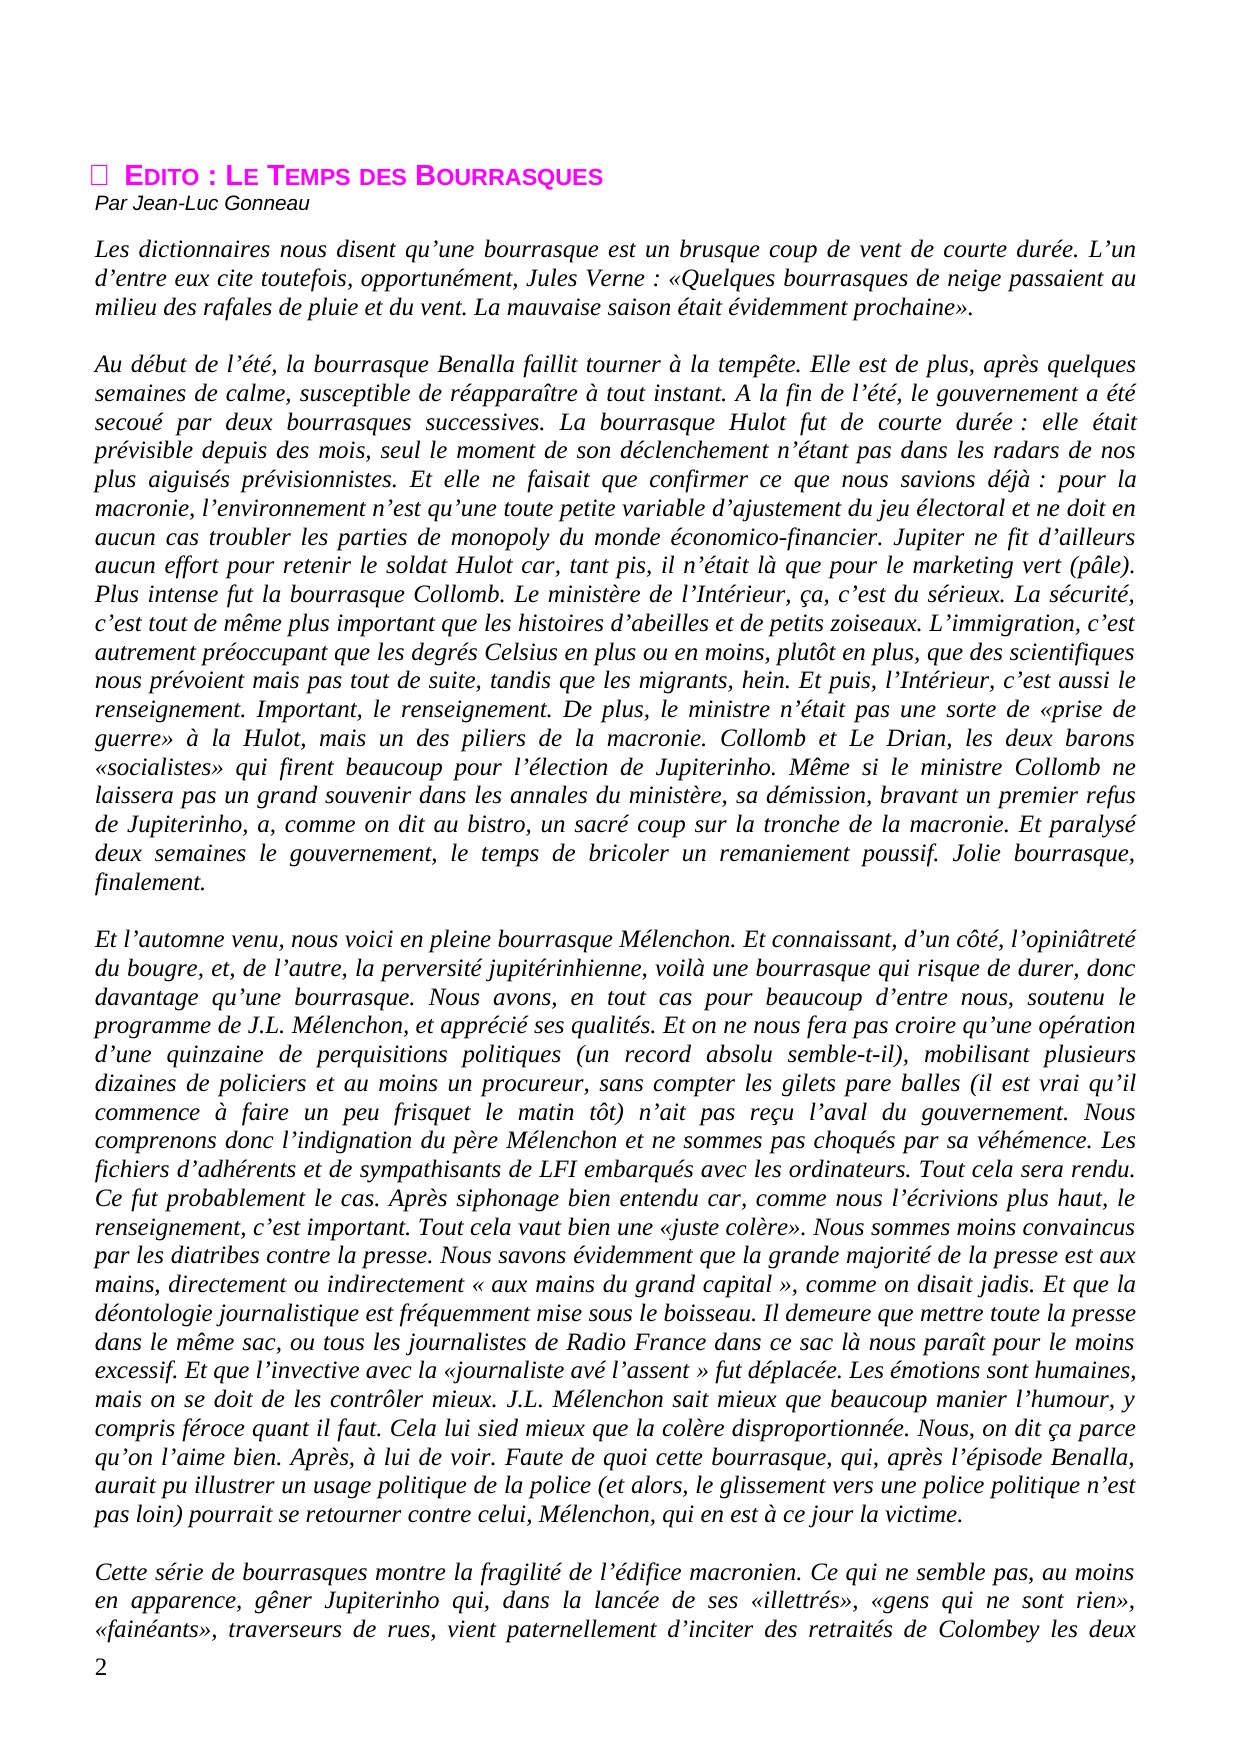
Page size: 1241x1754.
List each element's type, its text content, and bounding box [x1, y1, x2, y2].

text Edito : Le Temps des Bourrasques [88, 158, 1137, 191]
text Au début de l’été, la bourrasque Benalla faillit tourner à la tempête. Elle est de plus, après quelques semaines de calme, susceptible de réapparaître à tout instant. A la fin de l’été, le gouvernement a été secoué par deux bourrasques successives. La bourrasque Hulot fut de courte durée : elle était prévisible depuis des mois, seul le moment de son déclenchement n’étant pas dans les radars de nos plus aiguisés prévisionnistes. Et elle ne faisait que confirmer ce que nous savions déjà : pour la macronie, l’environnement n’est qu’une toute petite variable d’ajustement du jeu électoral et ne doit en aucun cas troubler les parties de monopoly du monde économico-financier. Jupiter ne fit d’ailleurs aucun effort pour retenir le soldat Hulot car, tant pis, il n’était là que pour le marketing vert (pâle). Plus intense fut la bourrasque Collomb. Le ministère de l’Intérieur, ça, c’est du sérieux. La sécurité, c’est tout de même plus important que les histoires d’abeilles et de petits zoiseaux. L’immigration, c’est autrement préoccupant que les degrés Celsius en plus ou en moins, plutôt en plus, que des scientifiques nous prévoient mais pas tout de suite, tandis que les migrants, hein. Et puis, l’Intérieur, c’est aussi le renseignement. Important, le renseignement. De plus, le ministre n’était pas une sorte de «prise de guerre» à la Hulot, mais un des piliers de la macronie. Collomb et Le Drian, les deux barons «socialistes» qui firent beaucoup pour l’élection de Jupiterinho. Même si le ministre Collomb ne laissera pas un grand souvenir dans les annales du ministère, sa démission, bravant un premier refus de Jupiterinho, a, comme on dit au bistro, un sacré coup sur la tronche de la macronie. Et paralysé deux semaines le gouvernement, le temps de bricoler un remaniement poussif. Jolie bourrasque, finalement. [94, 349, 1137, 896]
text Les dictionnaires nous disent qu’une bourrasque est un brusque coup de vent de courte durée. L’un d’entre eux cite toutefois, opportunément, Jules Verne : «Quelques bourrasques de neige passaient au milieu des rafales de pluie et du vent. La mauvaise saison était évidemment prochaine». [94, 234, 1137, 321]
text Et l’automne venu, nous voici en pleine bourrasque Mélenchon. Et connaissant, d’un côté, l’opiniâtreté du bougre, et, de l’autre, la perversité jupitérinhienne, voilà une bourrasque qui risque de durer, donc davantage qu’une bourrasque. Nous avons, en tout cas pour beaucoup d’entre nous, soutenu le programme de J.L. Mélenchon, et apprécié ses qualités. Et on ne nous fera pas croire qu’une opération d’une quinzaine de perquisitions politiques (un record absolu semble-t-il), mobilisant plusieurs dizaines de policiers et au moins un procureur, sans compter les gilets pare balles (il est vrai qu’il commence à faire un peu frisquet le matin tôt) n’ait pas reçu l’aval du gouvernement. Nous comprenons donc l’indignation du père Mélenchon et ne sommes pas choqués par sa véhémence. Les fichiers d’adhérents et de sympathisants de LFI embarqués avec les ordinateurs. Tout cela sera rendu. Ce fut probablement le cas. Après siphonage bien entendu car, comme nous l’écrivions plus haut, le renseignement, c’est important. Tout cela vaut bien une «juste colère». Nous sommes moins convaincus par les diatribes contre la presse. Nous savons évidemment que la grande majorité de la presse est aux mains, directement ou indirectement « aux mains du grand capital », comme on disait jadis. Et que la déontologie journalistique est fréquemment mise sous le boisseau. Il demeure que mettre toute la presse dans le même sac, ou tous les journalistes de Radio France dans ce sac là nous paraît pour le moins excessif. Et que l’invective avec la «journaliste avé l’assent » fut déplacée. Les émotions sont humaines, mais on se doit de les contrôler mieux. J.L. Mélenchon sait mieux que beaucoup manier l’humour, y compris féroce quant il faut. Cela lui sied mieux que la colère disproportionnée. Nous, on dit ça parce qu’on l’aime bien. Après, à lui de voir. Faute de quoi cette bourrasque, qui, après l’épisode Benalla, aurait pu illustrer un usage politique de la police (et alors, le glissement vers une police politique n’est pas loin) pourrait se retourner contre celui, Mélenchon, qui en est à ce jour la victime. [94, 924, 1137, 1528]
subtitle Par Jean-Luc Gonneau [94, 191, 1137, 215]
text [94, 1557, 1137, 1643]
